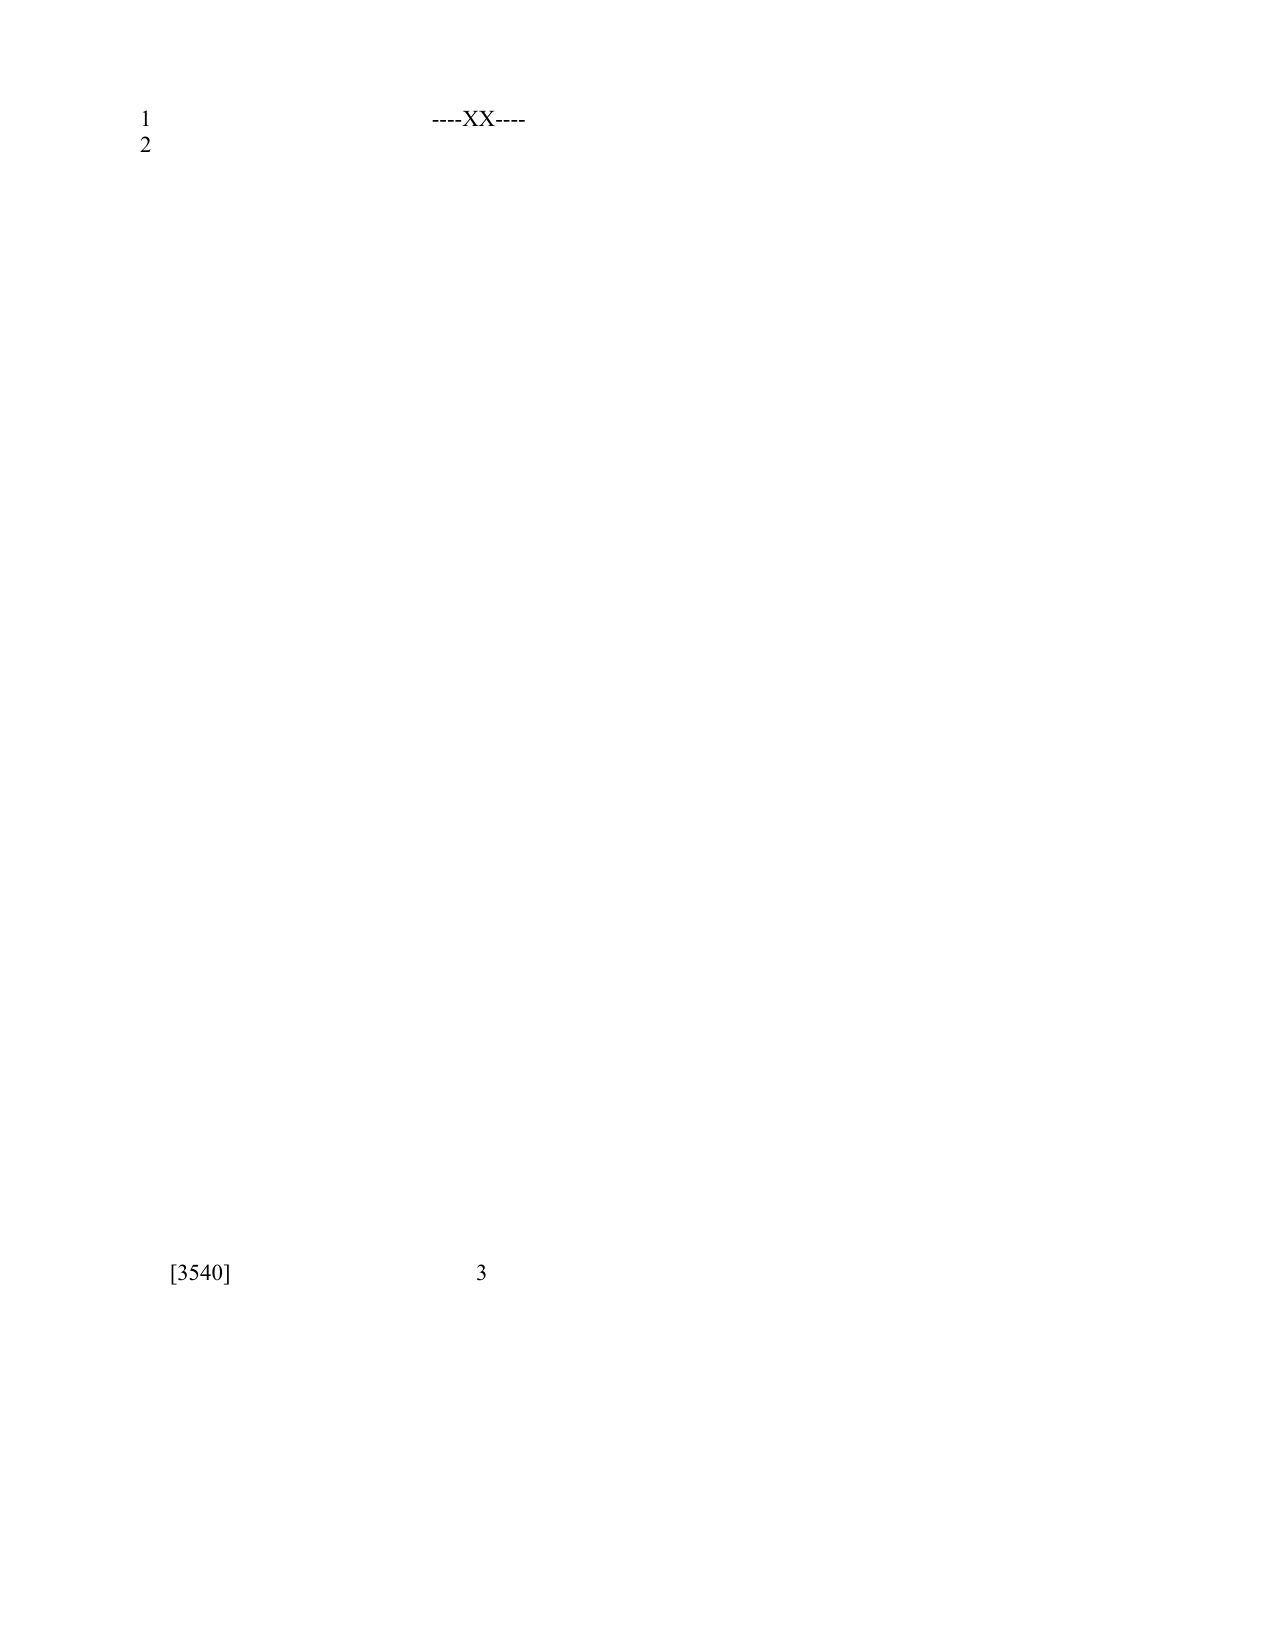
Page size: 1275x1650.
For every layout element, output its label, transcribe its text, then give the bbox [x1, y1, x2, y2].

text ----XX---- [169, 105, 787, 131]
